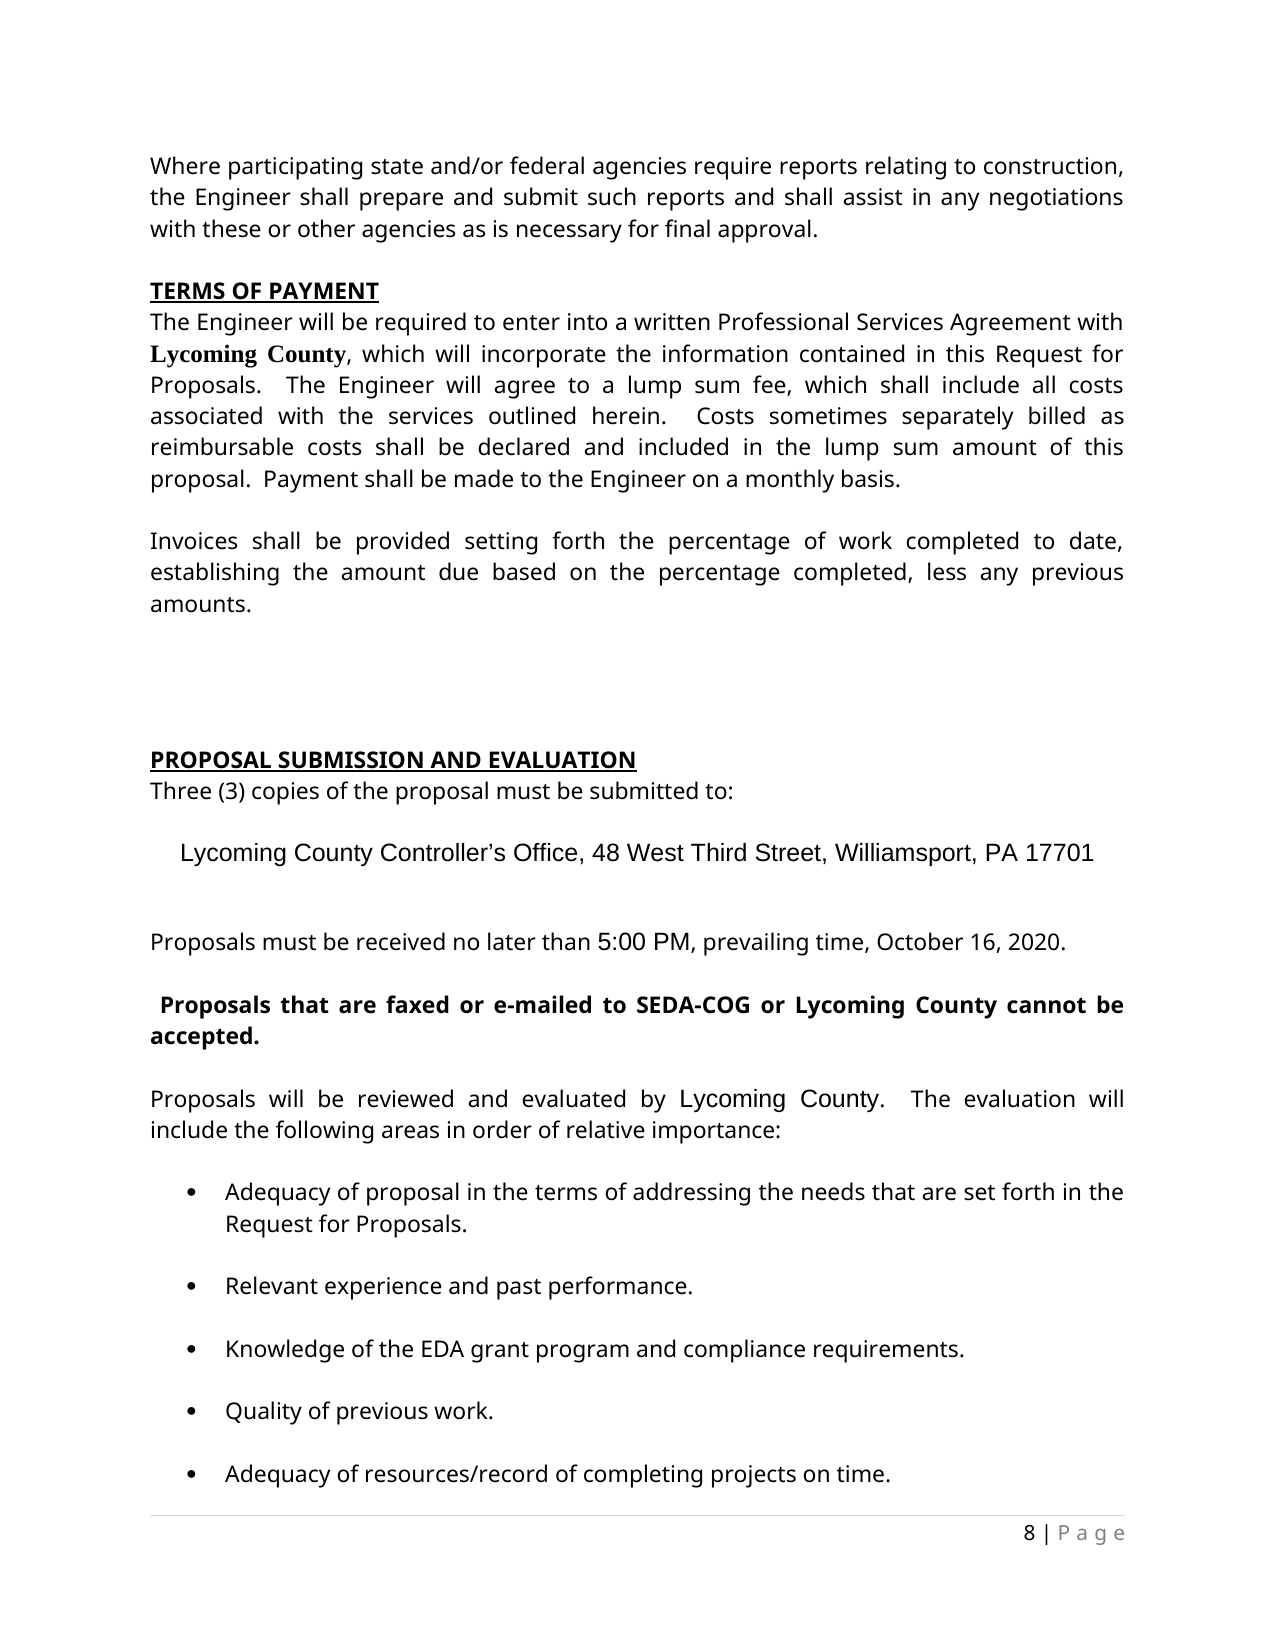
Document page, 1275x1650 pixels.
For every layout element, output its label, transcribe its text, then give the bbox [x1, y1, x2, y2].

text Three (3) copies of the proposal must be submitted to: [150, 775, 1125, 806]
list Quality of previous work. [187, 1395, 1125, 1426]
list Relevant experience and past performance. [187, 1270, 1125, 1301]
text The Engineer will be required to enter into a written Professional Services Agreement with , which will incorporate the information contained in this Request for Proposals. The Engineer will agree to a lump sum fee, which shall include all costs associated with the services outlined herein. Costs sometimes separately billed as reimbursable costs shall be declared and included in the lump sum amount of this proposal. Payment shall be made to the Engineer on a monthly basis. [150, 306, 1125, 494]
text PROPOSAL SUBMISSION AND EVALUATION [150, 744, 1125, 775]
list Knowledge of the EDA grant program and compliance requirements. [187, 1332, 1125, 1364]
text TERMS OF PAYMENT [150, 275, 1125, 306]
text Proposals will be reviewed and evaluated by . The evaluation will include the following areas in order of relative importance: [150, 1082, 1125, 1145]
text Invoices shall be provided setting forth the percentage of work completed to date, establishing the amount due based on the percentage completed, less any previous amounts. [150, 525, 1125, 619]
text Proposals must be received no later than , prevailing time, October 16, 2020. [150, 926, 1125, 957]
list Adequacy of resources/record of completing projects on time. [187, 1457, 1125, 1489]
text Proposals that are faxed or e-mailed to SEDA-COG or Lycoming County cannot be accepted. [150, 989, 1125, 1051]
text Where participating state and/or federal agencies require reports relating to construction, the Engineer shall prepare and submit such reports and shall assist in any negotiations with these or other agencies as is necessary for final approval. [150, 150, 1125, 244]
list Adequacy of proposal in the terms of addressing the needs that are set forth in the Request for Proposals. [187, 1176, 1125, 1239]
